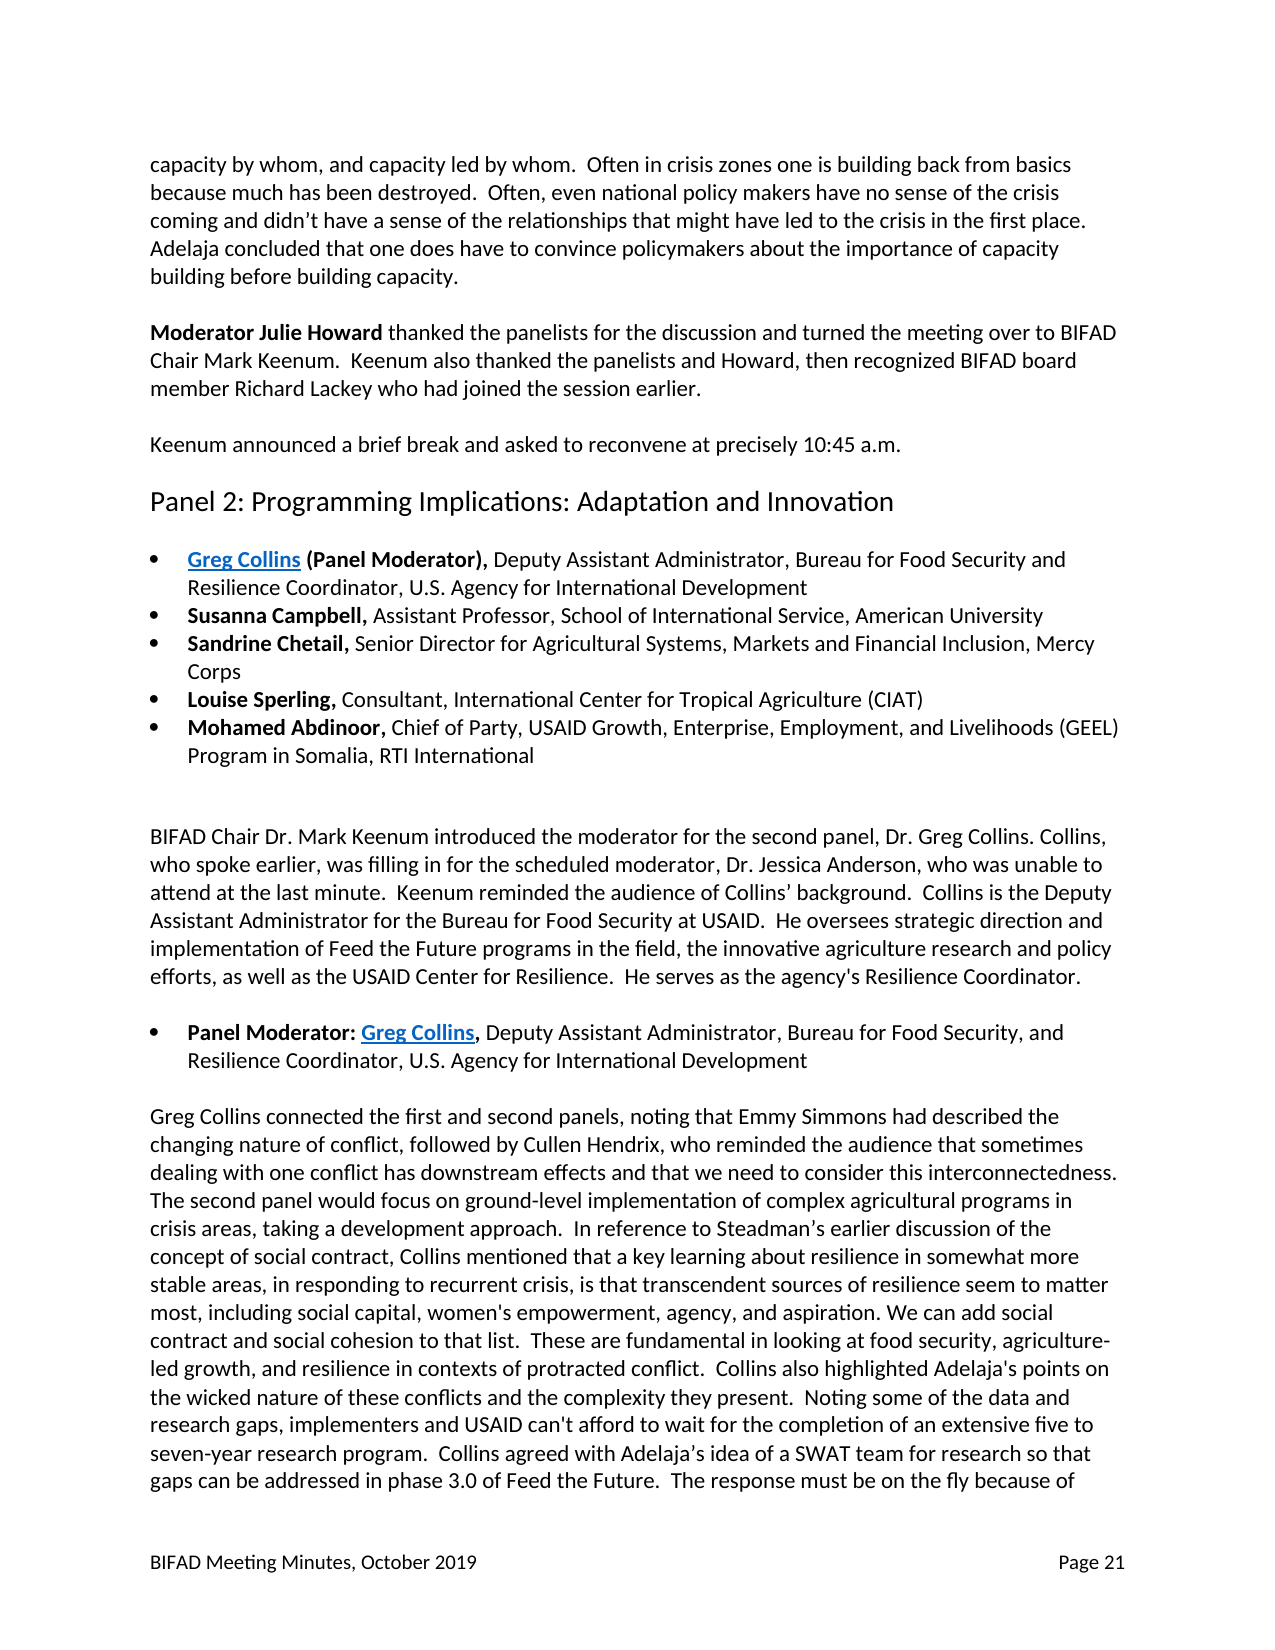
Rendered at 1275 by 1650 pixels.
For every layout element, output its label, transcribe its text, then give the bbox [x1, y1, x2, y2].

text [150, 150, 1125, 290]
list Susanna Campbell, Assistant Professor, School of International Service, American University [150, 601, 1125, 629]
list Sandrine Chetail, Senior Director for Agricultural Systems, Markets and Financial Inclusion, Mercy Corps [150, 629, 1125, 685]
list Mohamed Abdinoor, Chief of Party, USAID Growth, Enterprise, Employment, and Livelihoods (GEEL) Program in Somalia, RTI International [150, 713, 1125, 769]
list Greg Collins (Panel Moderator), Deputy Assistant Administrator, Bureau for Food Security and Resilience Coordinator, U.S. Agency for International Development [150, 545, 1125, 601]
text Moderator Julie Howard thanked the panelists for the discussion and turned the meeting over to BIFAD Chair Mark Keenum. Keenum also thanked the panelists and Howard, then recognized BIFAD board member Richard Lackey who had joined the session earlier. [150, 318, 1125, 402]
text Keenum announced a brief break and asked to reconvene at precisely 10:45 a.m. [150, 430, 1125, 458]
list Louise Sperling, Consultant, International Center for Tropical Agriculture (CIAT) [150, 685, 1125, 713]
text Panel 2: Programming Implications: Adaptation and Innovation [150, 483, 1125, 519]
list Panel Moderator: Greg Collins, Deputy Assistant Administrator, Bureau for Food Security, and Resilience Coordinator, U.S. Agency for International Development [150, 1018, 1125, 1074]
text BIFAD Chair Dr. Mark Keenum introduced the moderator for the second panel, Dr. Greg Collins. Collins, who spoke earlier, was filling in for the scheduled moderator, Dr. Jessica Anderson, who was unable to attend at the last minute. Keenum reminded the audience of Collins’ background. Collins is the Deputy Assistant Administrator for the Bureau for Food Security at USAID. He oversees strategic direction and implementation of Feed the Future programs in the field, the innovative agriculture research and policy efforts, as well as the USAID Center for Resilience. He serves as the agency's Resilience Coordinator. [150, 822, 1125, 990]
